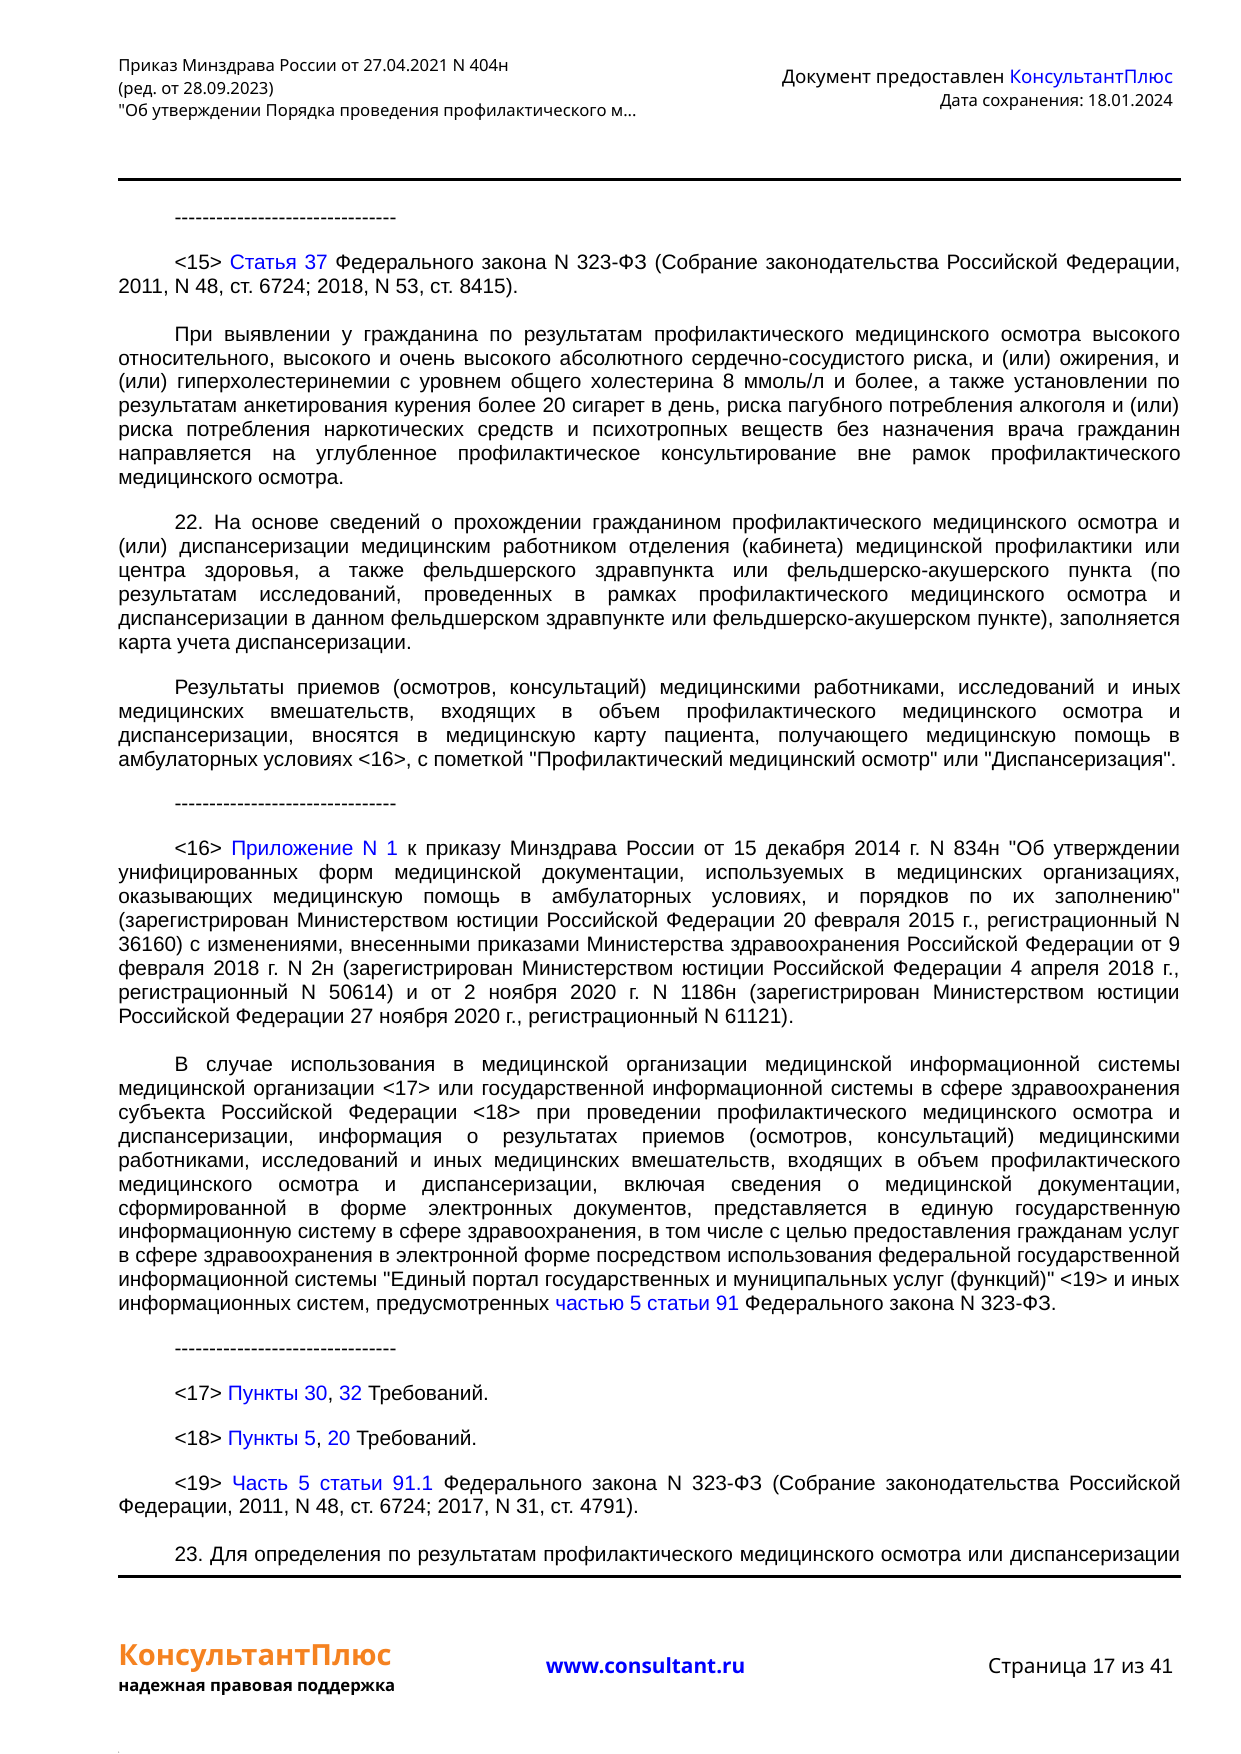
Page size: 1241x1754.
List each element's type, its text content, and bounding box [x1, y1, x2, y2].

text <18> Пункты 5, 20 Требований. [118, 1426, 1181, 1449]
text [118, 1542, 1181, 1566]
text <19> Часть 5 статьи 91.1 Федерального закона N 323-ФЗ (Собрание законодательства Российской Федерации, 2011, N 48, ст. 6724; 2017, N 31, ст. 4791). [118, 1470, 1181, 1518]
text При выявлении у гражданина по результатам профилактического медицинского осмотра высокого относительного, высокого и очень высокого абсолютного сердечно-сосудистого риска, и (или) ожирения, и (или) гиперхолестеринемии с уровнем общего холестерина 8 ммоль/л и более, а также установлении по результатам анкетирования курения более 20 сигарет в день, риска пагубного потребления алкоголя и (или) риска потребления наркотических средств и психотропных веществ без назначения врача гражданин направляется на углубленное профилактическое консультирование вне рамок профилактического медицинского осмотра. [118, 321, 1181, 489]
text <17> Пункты 30, 32 Требований. [118, 1381, 1181, 1405]
text Результаты приемов (осмотров, консультаций) медицинскими работниками, исследований и иных медицинских вмешательств, входящих в объем профилактического медицинского осмотра и диспансеризации, вносятся в медицинскую карту пациента, получающего медицинскую помощь в амбулаторных условиях <16>, с пометкой "Профилактический медицинский осмотр" или "Диспансеризация". [118, 674, 1181, 770]
text 22. На основе сведений о прохождении гражданином профилактического медицинского осмотра и (или) диспансеризации медицинским работником отделения (кабинета) медицинской профилактики или центра здоровья, а также фельдшерского здравпункта или фельдшерско-акушерского пункта (по результатам исследований, проведенных в рамках профилактического медицинского осмотра и диспансеризации в данном фельдшерском здравпункте или фельдшерско-акушерском пункте), заполняется карта учета диспансеризации. [118, 510, 1181, 654]
text <16> Приложение N 1 к приказу Минздрава России от 15 декабря 2014 г. N 834н "Об утверждении унифицированных форм медицинской документации, используемых в медицинских организациях, оказывающих медицинскую помощь в амбулаторных условиях, и порядков по их заполнению" (зарегистрирован Министерством юстиции Российской Федерации 20 февраля 2015 г., регистрационный N 36160) с изменениями, внесенными приказами Министерства здравоохранения Российской Федерации от 9 февраля 2018 г. N 2н (зарегистрирован Министерством юстиции Российской Федерации 4 апреля 2018 г., регистрационный N 50614) и от 2 ноября 2020 г. N 1186н (зарегистрирован Министерством юстиции Российской Федерации 27 ноября 2020 г., регистрационный N 61121). [118, 836, 1181, 1028]
text -------------------------------- [118, 205, 1181, 229]
text -------------------------------- [118, 1336, 1181, 1360]
text <15> Статья 37 Федерального закона N 323-ФЗ (Собрание законодательства Российской Федерации, 2011, N 48, ст. 6724; 2018, N 53, ст. 8415). [118, 249, 1181, 297]
text -------------------------------- [118, 791, 1181, 815]
text В случае использования в медицинской организации медицинской информационной системы медицинской организации <17> или государственной информационной системы в сфере здравоохранения субъекта Российской Федерации <18> при проведении профилактического медицинского осмотра и диспансеризации, информация о результатах приемов (осмотров, консультаций) медицинскими работниками, исследований и иных медицинских вмешательств, входящих в объем профилактического медицинского осмотра и диспансеризации, включая сведения о медицинской документации, сформированной в форме электронных документов, представляется в единую государственную информационную систему в сфере здравоохранения, в том числе с целью предоставления гражданам услуг в сфере здравоохранения в электронной форме посредством использования федеральной государственной информационной системы "Единый портал государственных и муниципальных услуг (функций)" <19> и иных информационных систем, предусмотренных частью 5 статьи 91 Федерального закона N 323-ФЗ. [118, 1052, 1181, 1315]
